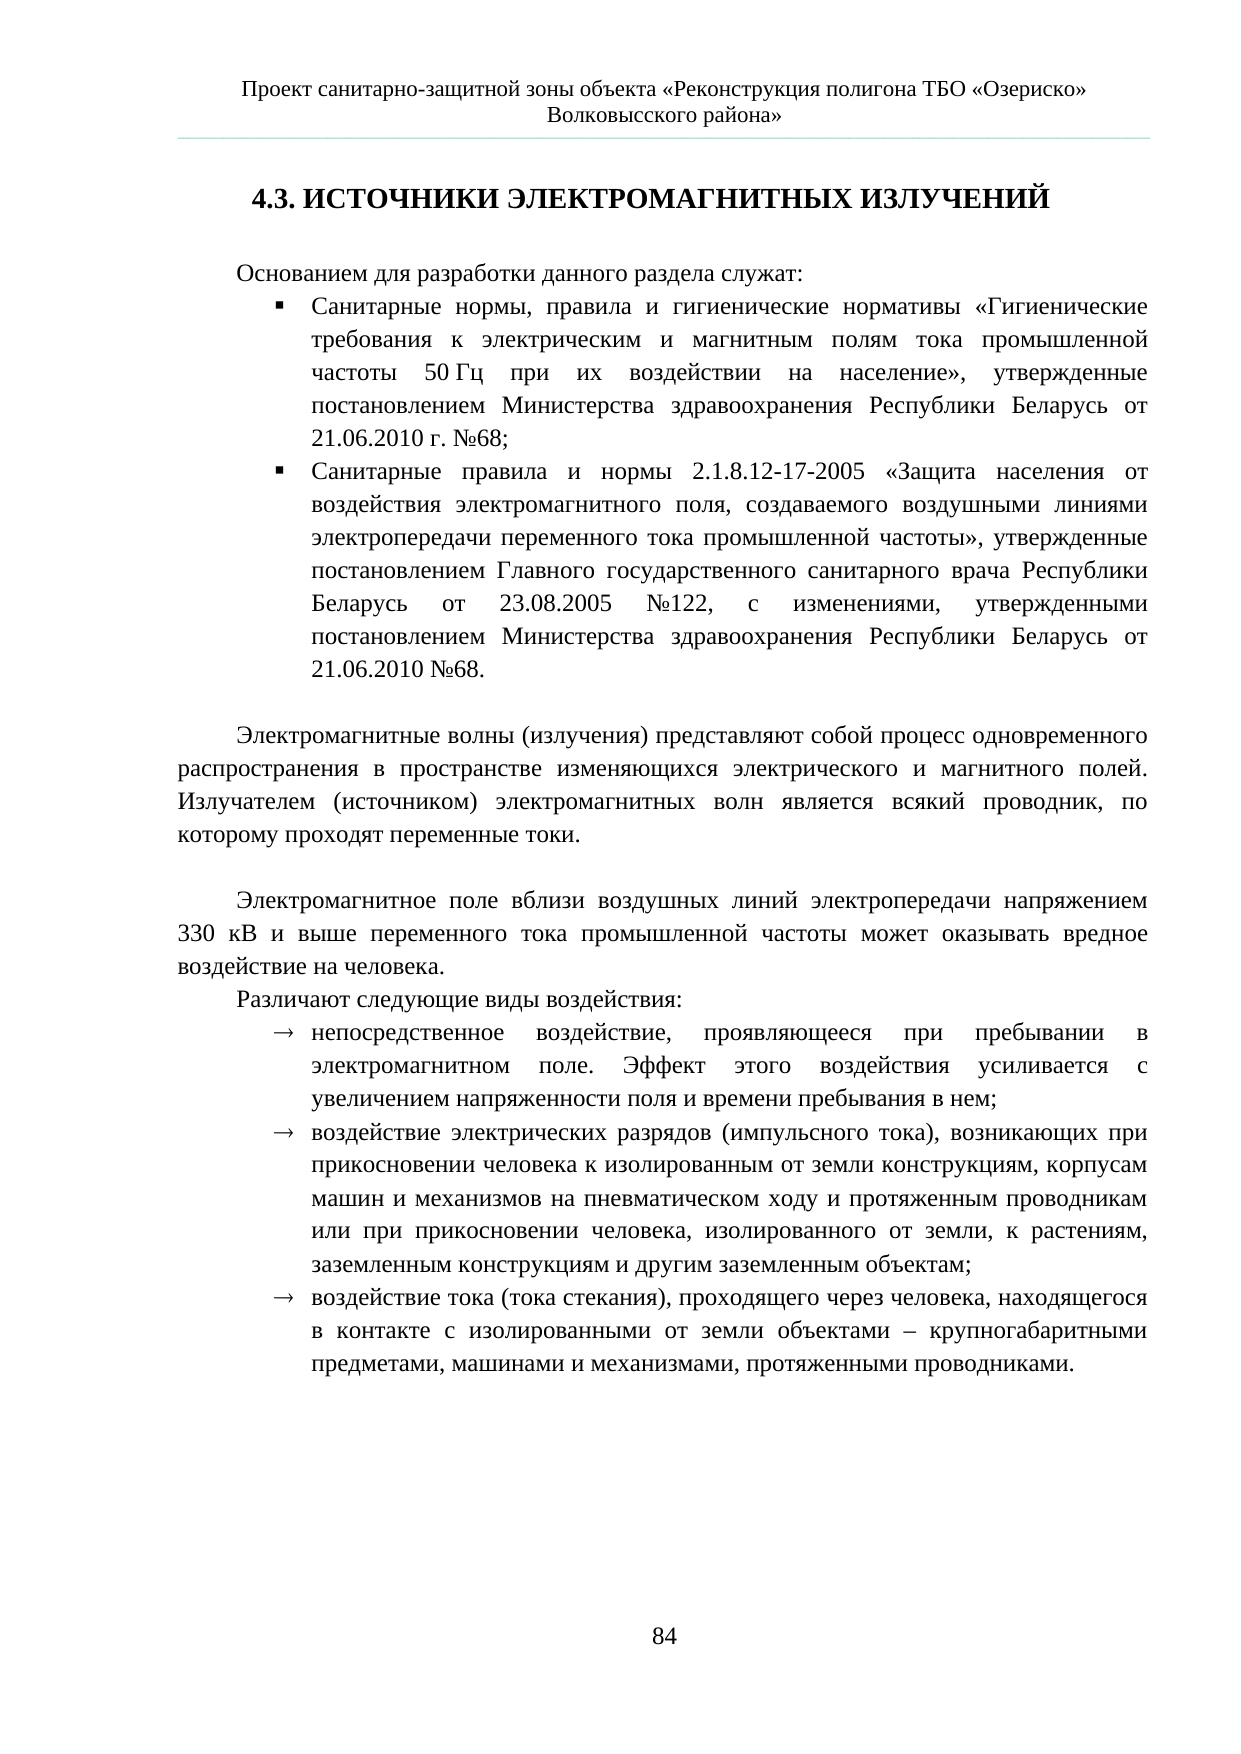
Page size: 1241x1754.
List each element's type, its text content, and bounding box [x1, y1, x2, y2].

text Электромагнитные волны (излучения) представляют собой процесс одновременного распространения в пространстве изменяющихся электрического и магнитного полей. Излучателем (источником) электромагнитных волн является всякий проводник, по которому проходят переменные токи. [177, 720, 1149, 848]
text Электромагнитное поле вблизи воздушных линий электропередачи напряжением 330 кВ и выше переменного тока промышленной частоты может оказывать вредное воздействие на человека. [177, 885, 1149, 980]
text Различают следующие виды воздействия: [177, 984, 1149, 1013]
text Основанием для разработки данного раздела служат: [177, 258, 1149, 287]
list воздействие тока (тока стекания), проходящего через человека, находящегося в контакте с изолированными от земли объектами – крупногабаритными предметами, машинами и механизмами, протяженными проводниками. [274, 1282, 1149, 1376]
text 4.3. ИСТОЧНИКИ ЭЛЕКТРОМАГНИТНЫХ ИЗЛУЧЕНИЙ [177, 181, 1125, 214]
list Санитарные правила и нормы 2.1.8.12-17-2005 «Защита населения от воздействия электромагнитного поля, создаваемого воздушными линиями электропередачи переменного тока промышленной частоты», утвержденные постановлением Главного государственного санитарного врача Республики Беларусь от 23.08.2005 №122, с изменениями, утвержденными постановлением Министерства здравоохранения Республики Беларусь от 21.06.2010 №68. [274, 456, 1149, 683]
list воздействие электрических разрядов (импульсного тока), возникающих при прикосновении человека к изолированным от земли конструкциям, корпусам машин и механизмов на пневматическом ходу и протяженным проводникам или при прикосновении человека, изолированного от земли, к растениям, заземленным конструкциям и другим заземленным объектам; [274, 1117, 1149, 1277]
list Санитарные нормы, правила и гигиенические нормативы «Гигиенические требования к электрическим и магнитным полям тока промышленной частоты 50 Гц при их воздействии на население», утвержденные постановлением Министерства здравоохранения Республики Беларусь от 21.06.2010 г. №68; [274, 291, 1149, 452]
list непосредственное воздействие, проявляющееся при пребывании в электромагнитном поле. Эффект этого воздействия усиливается с увеличением напряженности поля и времени пребывания в нем; [274, 1017, 1149, 1112]
